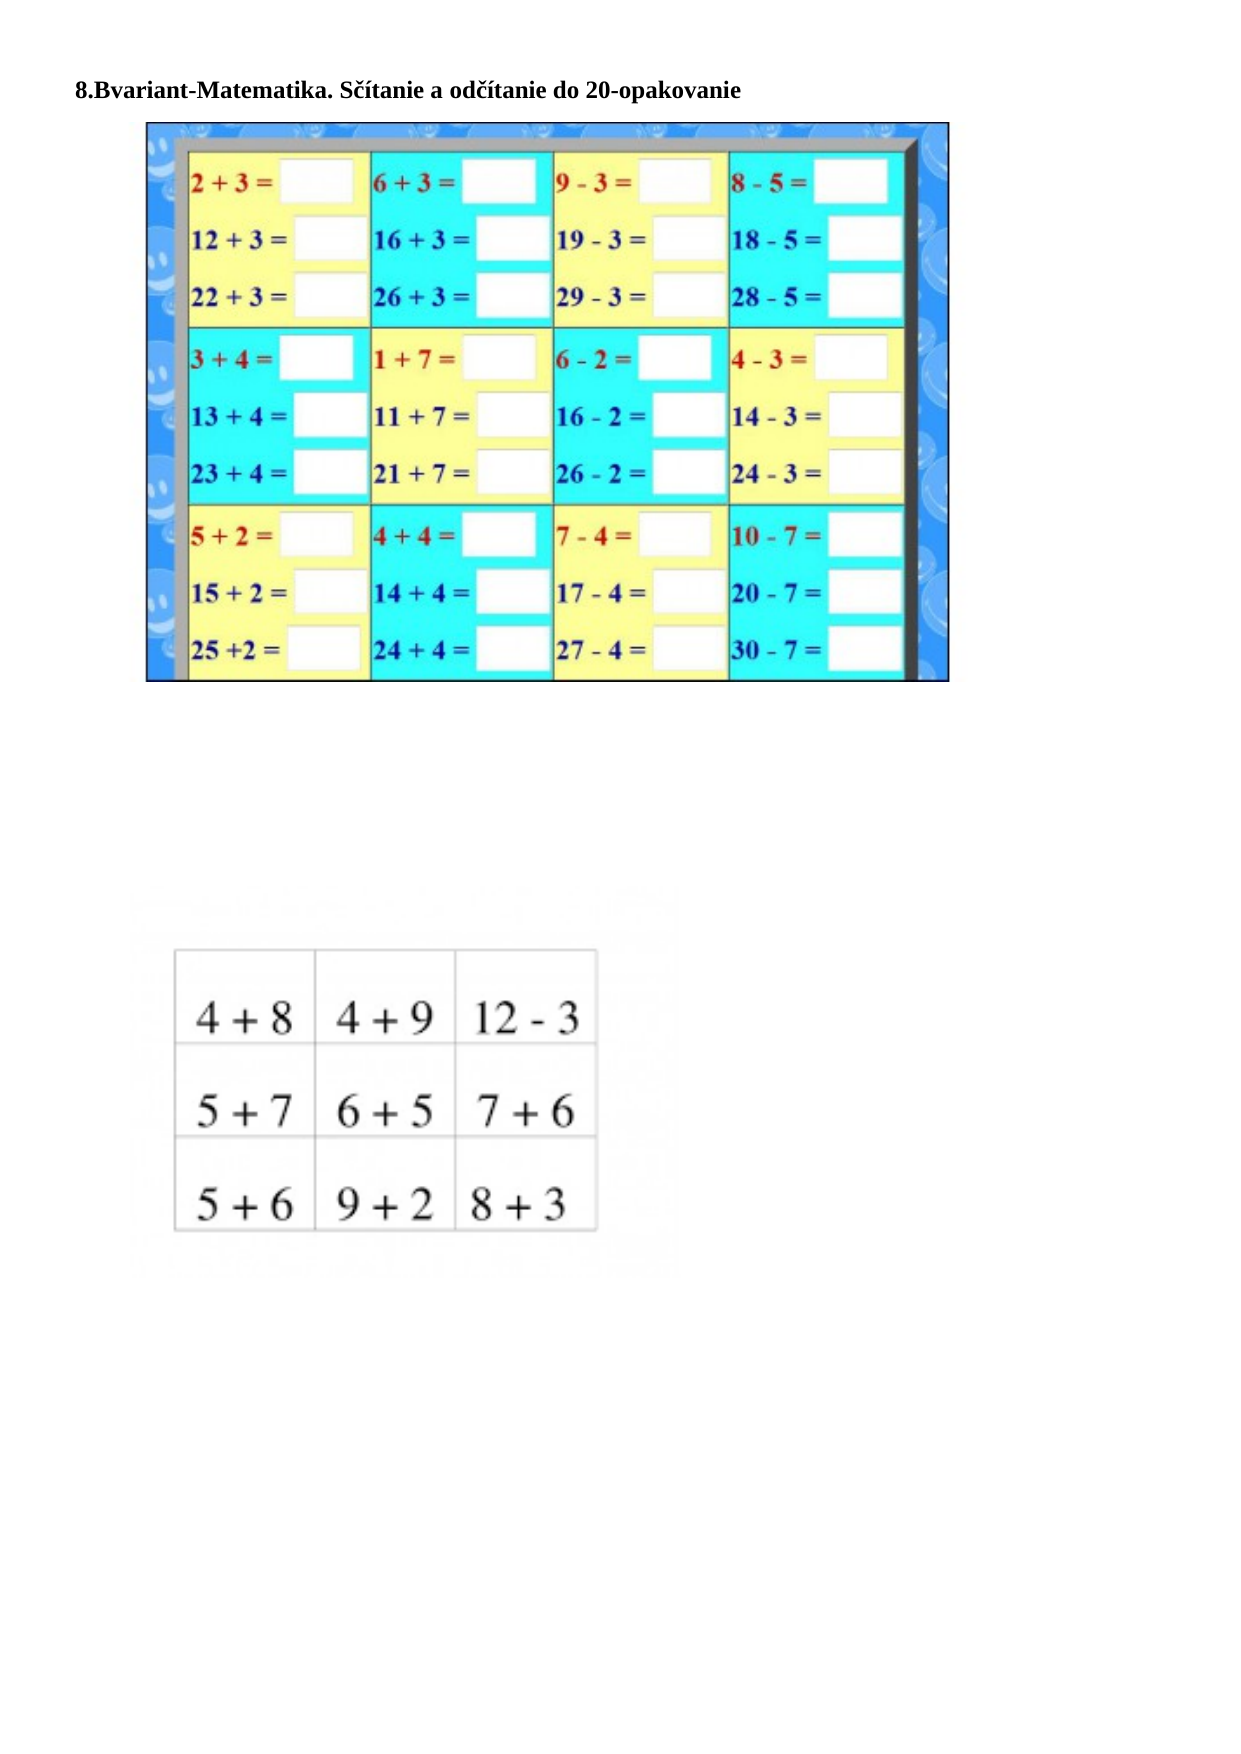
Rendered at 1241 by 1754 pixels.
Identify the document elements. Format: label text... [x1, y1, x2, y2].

text 8.Bvariant-Matematika. Sčítanie a odčítanie do 20-opakovanie [75, 75, 1165, 104]
picture [75, 122, 1021, 682]
picture [75, 886, 735, 1278]
